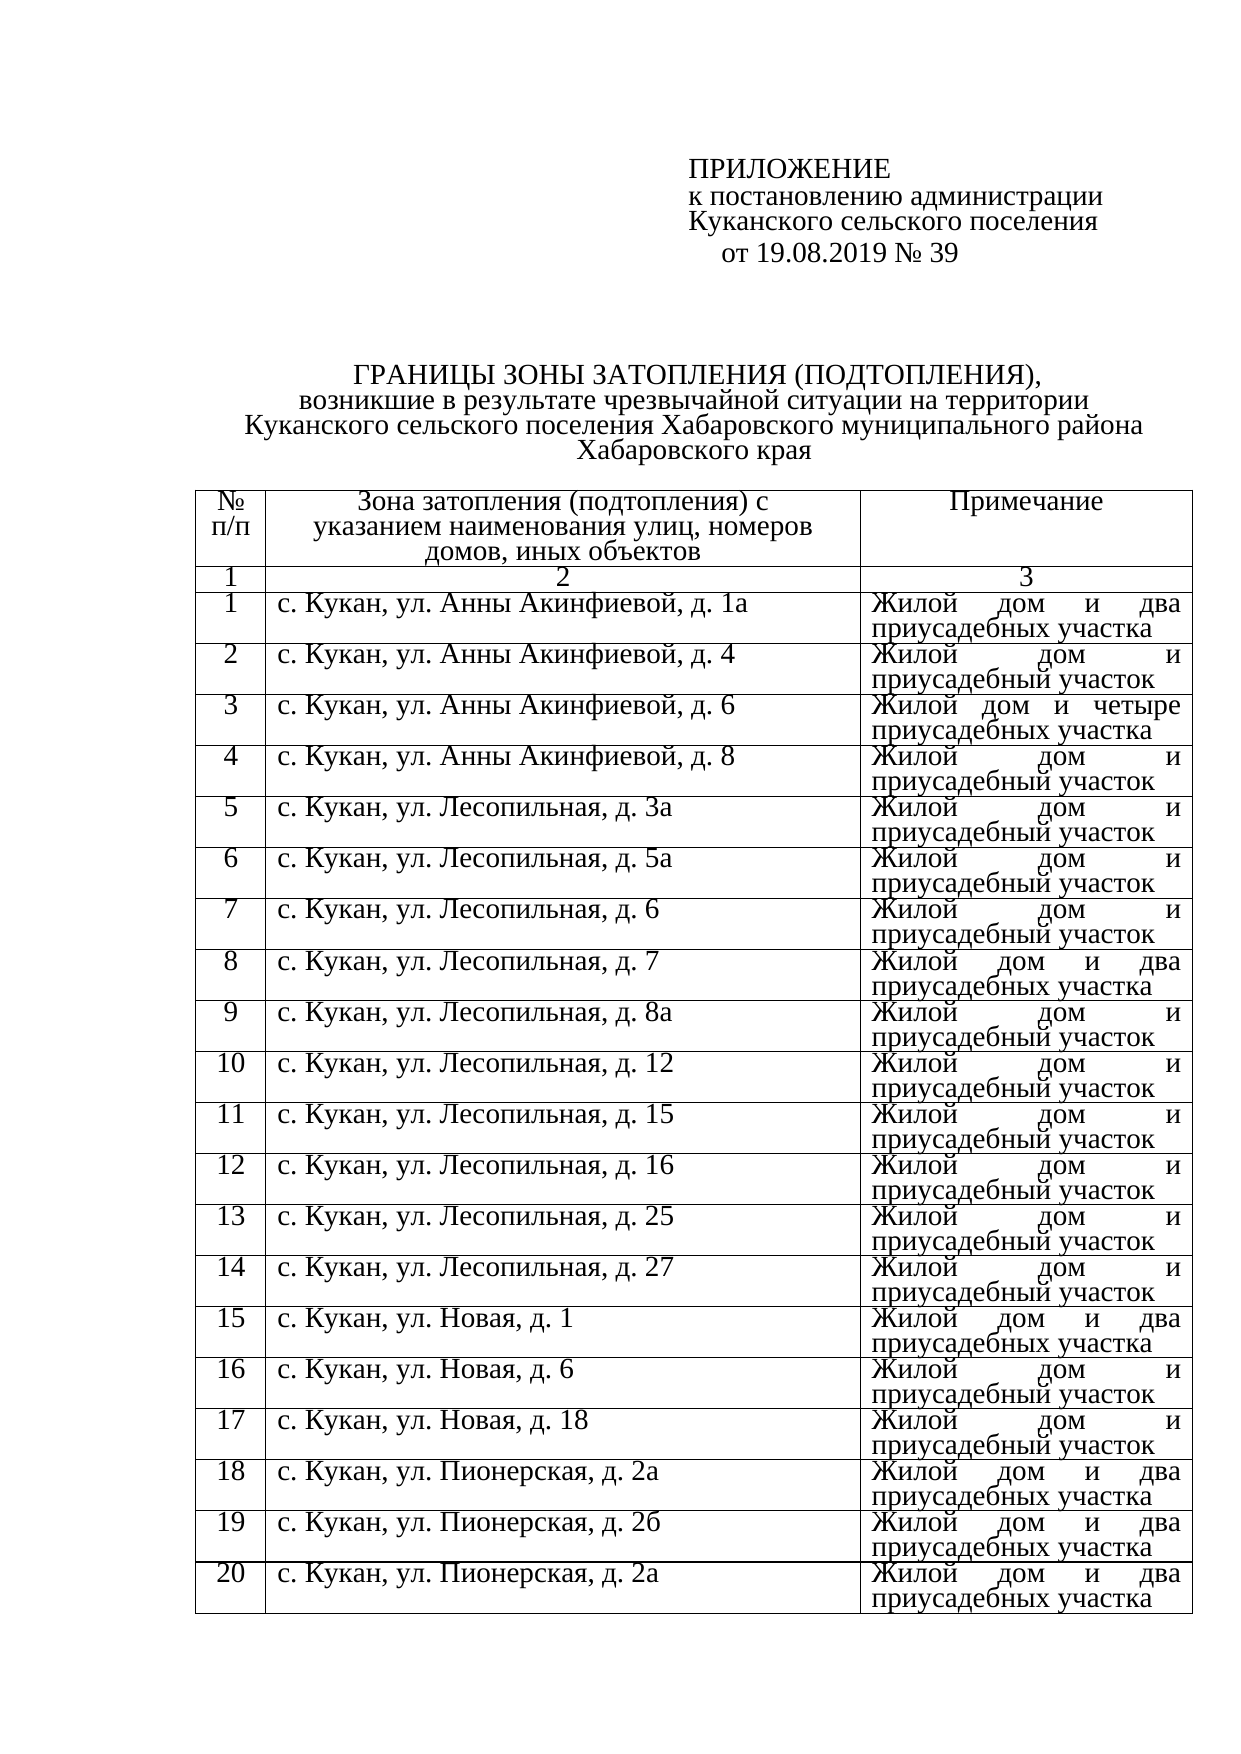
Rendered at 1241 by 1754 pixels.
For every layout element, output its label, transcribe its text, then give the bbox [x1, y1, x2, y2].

table_cell 5 [196, 797, 265, 847]
table_cell 3 [861, 567, 1192, 592]
table_cell с. Кукан, ул. Лесопильная, д. 5а [266, 848, 860, 898]
table_cell Жилой дом и четыре приусадебных участка [861, 695, 1192, 745]
table_cell Жилой дом и приусадебный участок [861, 746, 1192, 796]
table_cell Жилой дом и два приусадебных участка [861, 1511, 1192, 1561]
table_cell 9 [196, 1001, 265, 1051]
table_cell 19 [196, 1511, 265, 1561]
table_cell 8 [196, 950, 265, 1000]
table_cell 11 [196, 1103, 265, 1153]
table_cell с. Кукан, ул. Новая, д. 18 [266, 1409, 860, 1459]
table_cell 12 [196, 1154, 265, 1204]
text Куканского сельского поселения [207, 210, 1181, 235]
table_cell Жилой дом и два приусадебных участка [861, 1460, 1192, 1510]
table_cell Жилой дом и два приусадебных участка [861, 593, 1192, 643]
table_cell 16 [196, 1358, 265, 1408]
text ПРИЛОЖЕНИЕ [207, 152, 1181, 185]
table_cell Жилой дом и два приусадебных участка [861, 950, 1192, 1000]
text ГРАНИЦЫ ЗОНЫ ЗАТОПЛЕНИЯ (ПОДТОПЛЕНИЯ), [798, 364, 1181, 389]
table_cell Жилой дом и приусадебный участок [861, 1409, 1192, 1459]
text от 19.08.2019 № 39 [207, 235, 1181, 269]
table_cell 20 [196, 1563, 265, 1612]
table_cell с. Кукан, ул. Лесопильная, д. 12 [266, 1052, 860, 1102]
text к постановлению администрации [207, 185, 1181, 210]
table_cell с. Кукан, ул. Анны Акинфиевой, д. 1а [266, 593, 860, 643]
table_cell Жилой дом и приусадебный участок [861, 1103, 1192, 1153]
table_cell с. Кукан, ул. Лесопильная, д. 25 [266, 1205, 860, 1255]
table_cell 13 [196, 1205, 265, 1255]
table_cell 18 [196, 1460, 265, 1510]
table_cell с. Кукан, ул. Лесопильная, д. 15 [266, 1103, 860, 1153]
table_cell Жилой дом и приусадебный участок [861, 1052, 1192, 1102]
table_header Примечание [861, 491, 1192, 566]
table_cell Жилой дом и приусадебный участок [861, 1154, 1192, 1204]
table_cell 3 [196, 695, 265, 745]
table_cell Жилой дом и два приусадебных участка [861, 1563, 1192, 1612]
table_cell Жилой дом и приусадебный участок [861, 797, 1192, 847]
table_cell 10 [196, 1052, 265, 1102]
table_cell с. Кукан, ул. Лесопильная, д. 8а [266, 1001, 860, 1051]
text возникшие в результате чрезвычайной ситуации на территории [207, 389, 1181, 414]
text Хабаровского края [207, 439, 1181, 464]
table_cell с. Кукан, ул. Пионерская, д. 2а [266, 1563, 860, 1612]
table_cell с. Кукан, ул. Лесопильная, д. 3а [266, 797, 860, 847]
table_cell 4 [196, 746, 265, 796]
table_cell Жилой дом и приусадебный участок [861, 1205, 1192, 1255]
table_cell Жилой дом и приусадебный участок [861, 644, 1192, 694]
table_cell с. Кукан, ул. Лесопильная, д. 6 [266, 899, 860, 949]
text ГРАНИЦЫ ЗОНЫ ЗАТОПЛЕНИЯ (ПОДТОПЛЕНИЯ), [207, 364, 801, 389]
table_cell с. Кукан, ул. Новая, д. 1 [266, 1307, 860, 1357]
table_cell Жилой дом и приусадебный участок [861, 848, 1192, 898]
table_cell Жилой дом и два приусадебных участка [861, 1307, 1192, 1357]
table_header № п/п [196, 491, 265, 566]
table_cell 2 [266, 567, 860, 592]
table_cell Жилой дом и приусадебный участок [861, 1256, 1192, 1306]
table_cell 1 [196, 567, 265, 592]
table_cell с. Кукан, ул. Анны Акинфиевой, д. 8 [266, 746, 860, 796]
table_cell с. Кукан, ул. Анны Акинфиевой, д. 4 [266, 644, 860, 694]
table_cell 14 [196, 1256, 265, 1306]
table_cell Жилой дом и приусадебный участок [861, 899, 1192, 949]
table_cell 2 [196, 644, 265, 694]
table_cell 7 [196, 899, 265, 949]
table_cell 1 [196, 593, 265, 643]
table_cell с. Кукан, ул. Анны Акинфиевой, д. 6 [266, 695, 860, 745]
table_header Зона затопления (подтопления) с указанием наименования улиц, номеров домов, иных объектов [266, 491, 860, 566]
table_cell 6 [196, 848, 265, 898]
table_cell с. Кукан, ул. Новая, д. 6 [266, 1358, 860, 1408]
table_cell с. Кукан, ул. Лесопильная, д. 27 [266, 1256, 860, 1306]
table_cell с. Кукан, ул. Пионерская, д. 2а [266, 1460, 860, 1510]
text Куканского сельского поселения Хабаровского муниципального района [207, 414, 1181, 439]
table_cell Жилой дом и приусадебный участок [861, 1358, 1192, 1408]
table_cell с. Кукан, ул. Лесопильная, д. 16 [266, 1154, 860, 1204]
table_cell с. Кукан, ул. Лесопильная, д. 7 [266, 950, 860, 1000]
table_cell 17 [196, 1409, 265, 1459]
table_cell 15 [196, 1307, 265, 1357]
table_cell Жилой дом и приусадебный участок [861, 1001, 1192, 1051]
table_cell с. Кукан, ул. Пионерская, д. 2б [266, 1511, 860, 1561]
